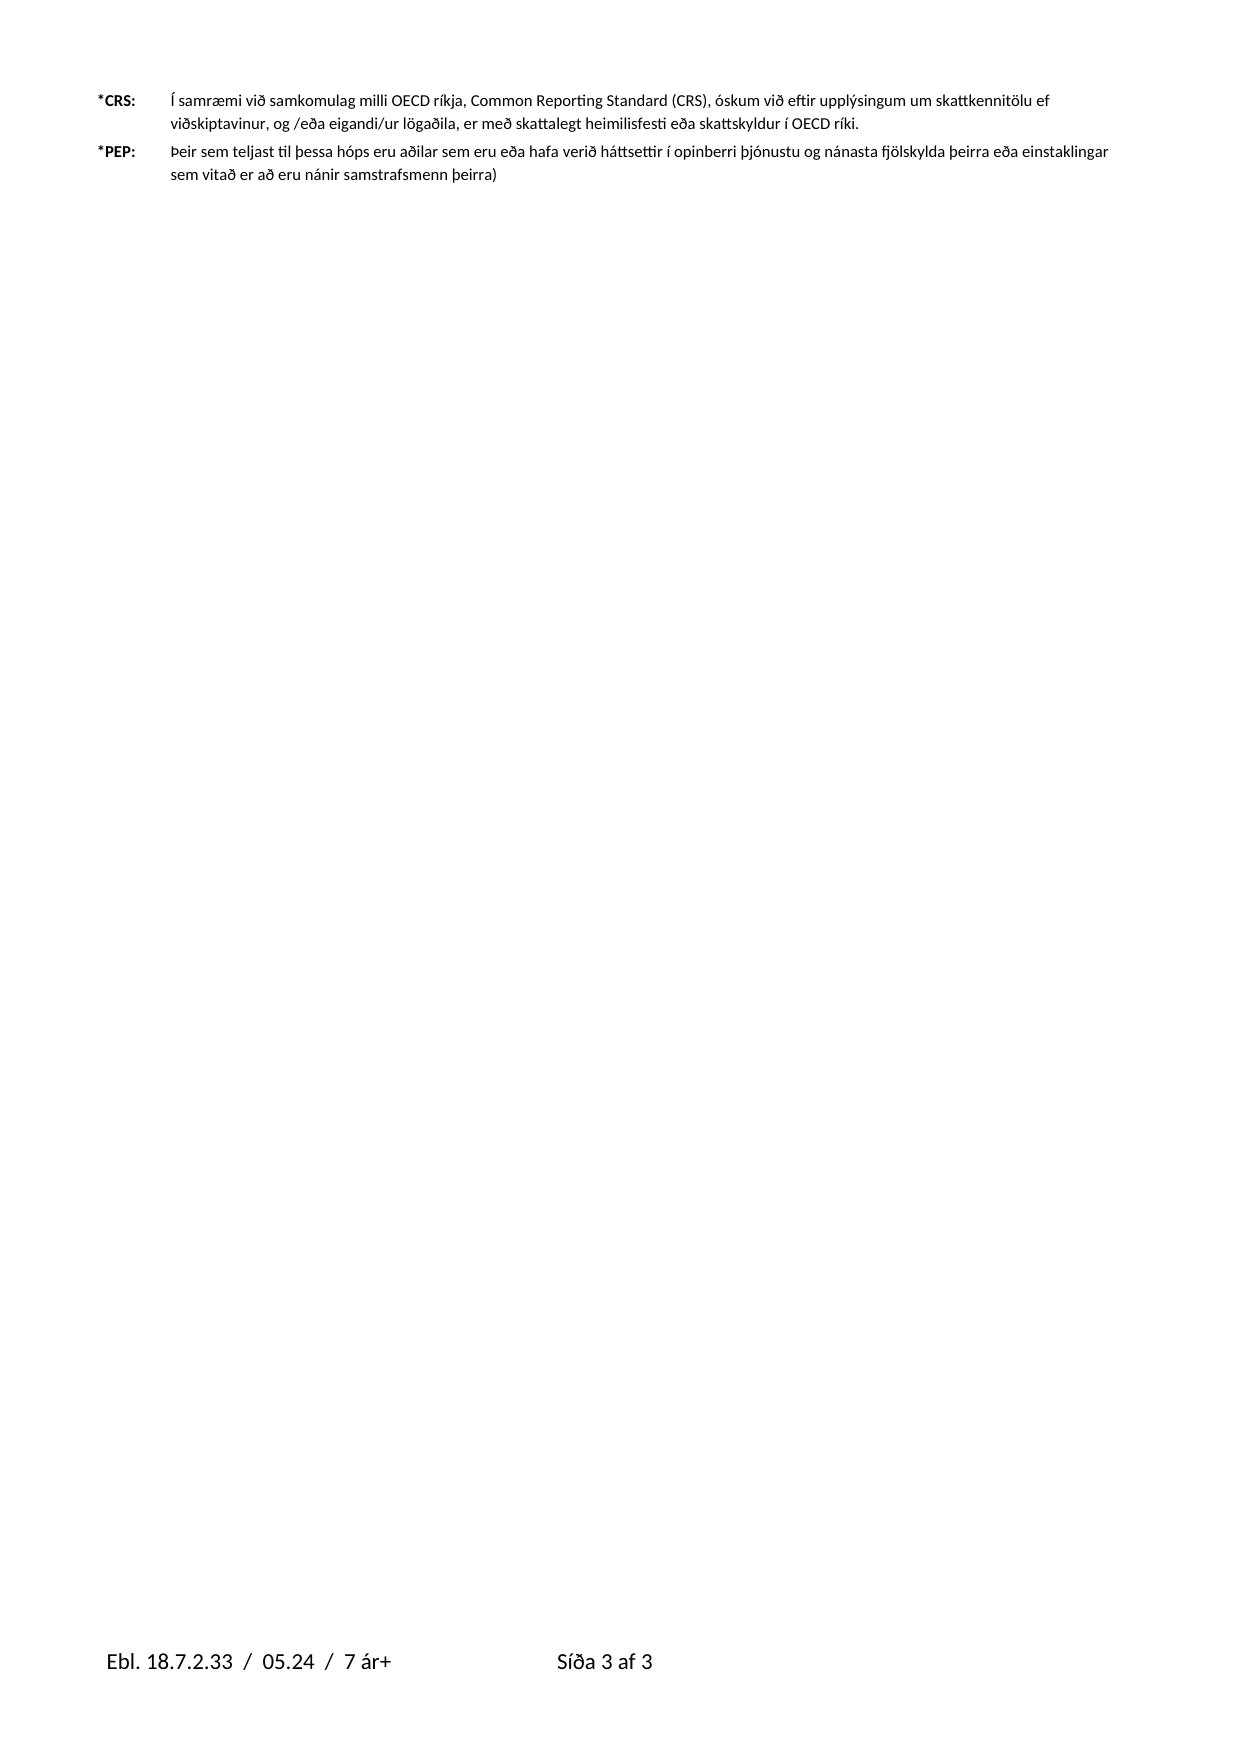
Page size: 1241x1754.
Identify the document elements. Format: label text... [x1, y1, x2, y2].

table_cell Í samræmi við samkomulag milli OECD ríkja, Common Reporting Standard (CRS), óskum við eftir upplýsingum um skattkennitölu ef viðskiptavinur, og /eða eigandi/ur lögaðila, er með skattalegt heimilisfesti eða skattskyldur í OECD ríki. [169, 89, 1123, 140]
table_cell *CRS: [95, 89, 169, 140]
table_cell Þeir sem teljast til þessa hóps eru aðilar sem eru eða hafa verið háttsettir í opinberri þjónustu og nánasta fjölskylda þeirra eða einstaklingar sem vitað er að eru nánir samstrafsmenn þeirra) [169, 140, 1123, 191]
table_cell *PEP: [95, 140, 169, 191]
